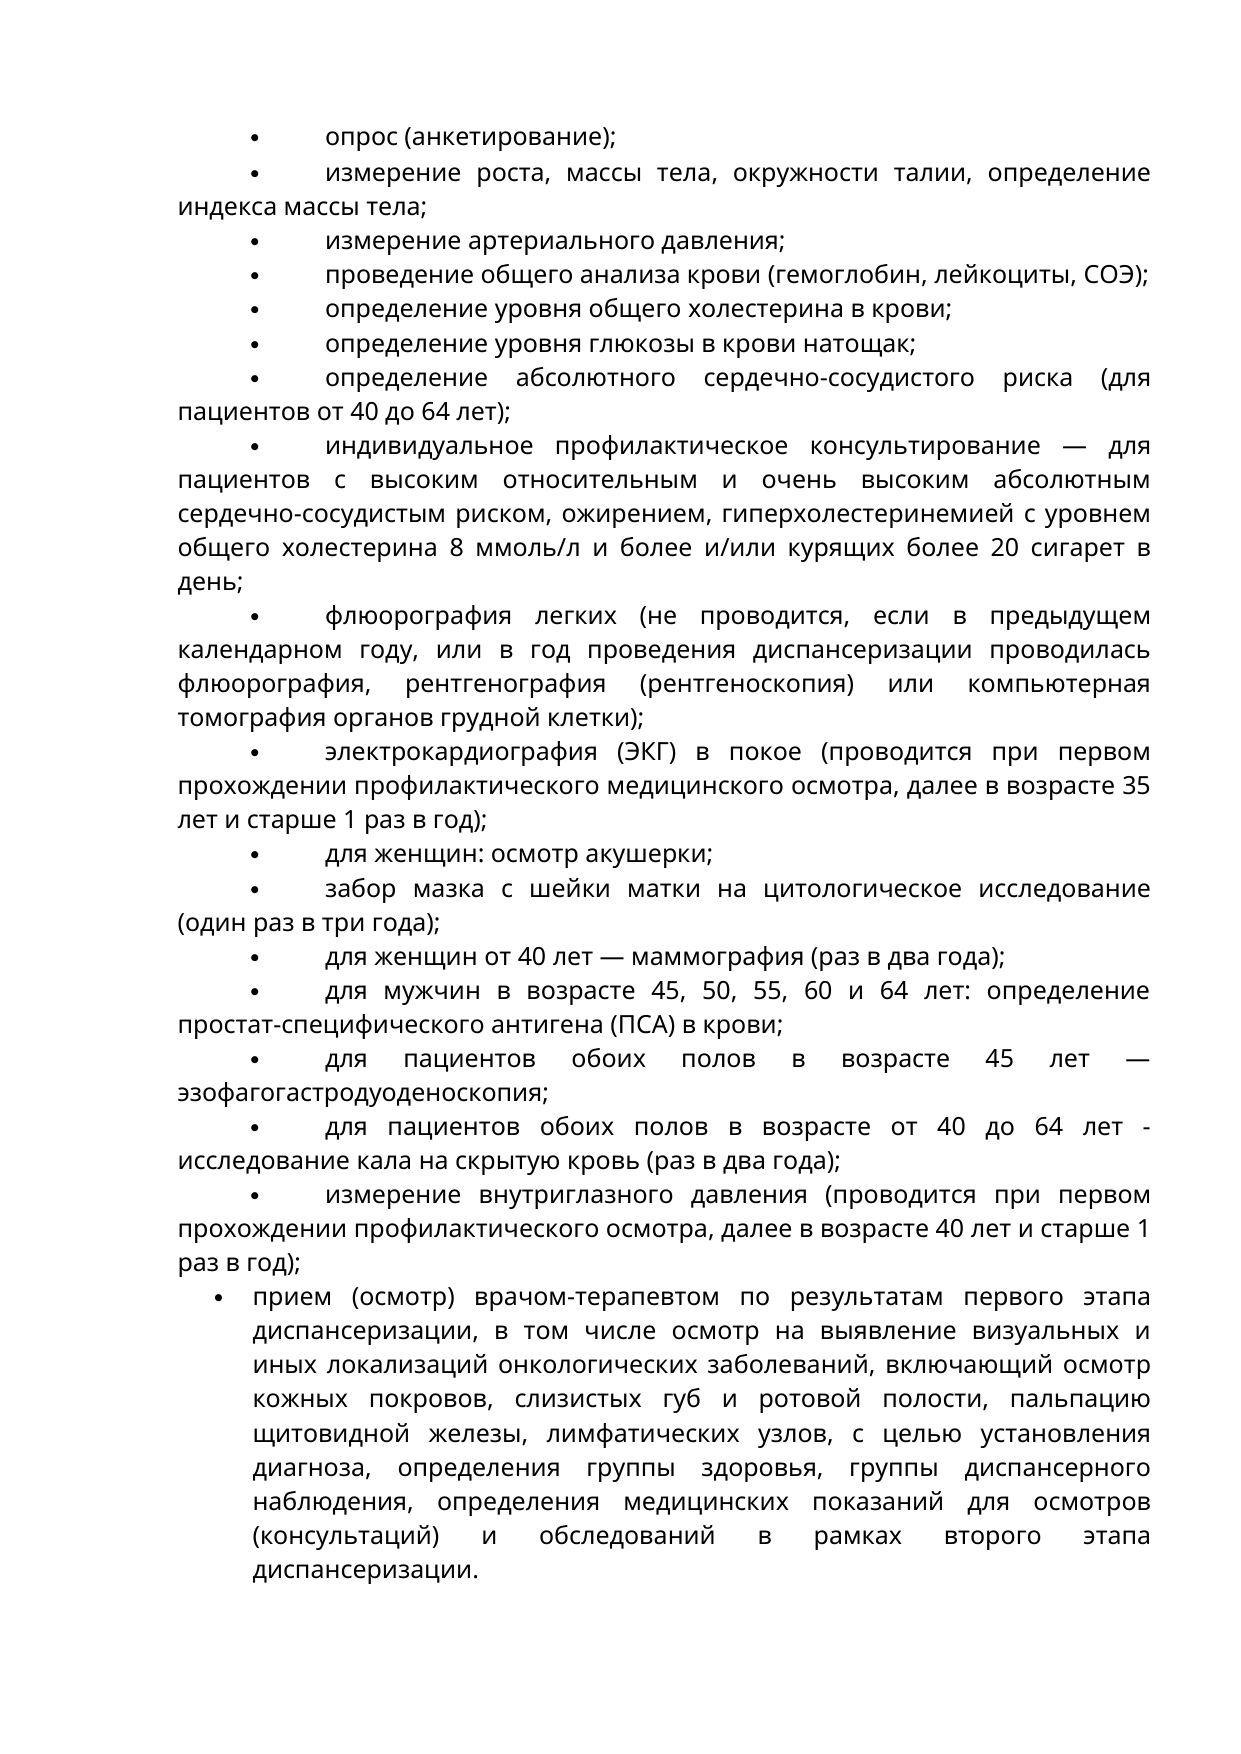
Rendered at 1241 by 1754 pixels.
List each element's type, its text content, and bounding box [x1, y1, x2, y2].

list определение уровня глюкозы в крови натощак; [177, 325, 1152, 359]
list электрокардиография (ЭКГ) в покое (проводится при первом прохождении профилактического медицинского осмотра, далее в возрасте 35 лет и старше 1 раз в год); [177, 734, 1152, 836]
list определение уровня общего холестерина в крови; [177, 291, 1152, 325]
list флюорография легких (не проводится, если в предыдущем календарном году, или в год проведения диспансеризации проводилась флюорография, рентгенография (рентгеноскопия) или компьютерная томография органов грудной клетки); [177, 598, 1152, 734]
list для мужчин в возрасте 45, 50, 55, 60 и 64 лет: определение простат-специфического антигена (ПСА) в крови; [177, 972, 1152, 1041]
list проведение общего анализа крови (гемоглобин, лейкоциты, СОЭ); [177, 257, 1152, 291]
list для женщин: осмотр акушерки; [177, 836, 1152, 870]
list для женщин от 40 лет — маммография (раз в два года); [177, 938, 1152, 972]
list опрос (анкетирование); [251, 118, 1152, 152]
list измерение артериального давления; [177, 223, 1152, 257]
list для пациентов обоих полов в возрасте от 40 до 64 лет - исследование кала на скрытую кровь (раз в два года); [177, 1109, 1152, 1177]
list прием (осмотр) врачом-терапевтом по результатам первого этапа диспансеризации, в том числе осмотр на выявление визуальных и иных локализаций онкологических заболеваний, включающий осмотр кожных покровов, слизистых губ и ротовой полости, пальпацию щитовидной железы, лимфатических узлов, с целью установления диагноза, определения группы здоровья, группы диспансерного наблюдения, определения медицинских показаний для осмотров (консультаций) и обследований в рамках второго этапа диспансеризации. [215, 1279, 1152, 1586]
list индивидуальное профилактическое консультирование — для пациентов с высоким относительным и очень высоким абсолютным сердечно-сосудистым риском, ожирением, гиперхолестеринемией с уровнем общего холестерина 8 ммоль/л и более и/или курящих более 20 сигарет в день; [177, 427, 1152, 598]
list забор мазка с шейки матки на цитологическое исследование (один раз в три года); [177, 870, 1152, 938]
list определение абсолютного сердечно-сосудистого риска (для пациентов от 40 до 64 лет); [177, 359, 1152, 427]
list измерение роста, массы тела, окружности талии, определение индекса массы тела; [177, 155, 1152, 223]
list для пациентов обоих полов в возрасте 45 лет — эзофагогастродуоденоскопия; [177, 1041, 1152, 1109]
list измерение внутриглазного давления (проводится при первом прохождении профилактического осмотра, далее в возрасте 40 лет и старше 1 раз в год); [177, 1177, 1152, 1279]
